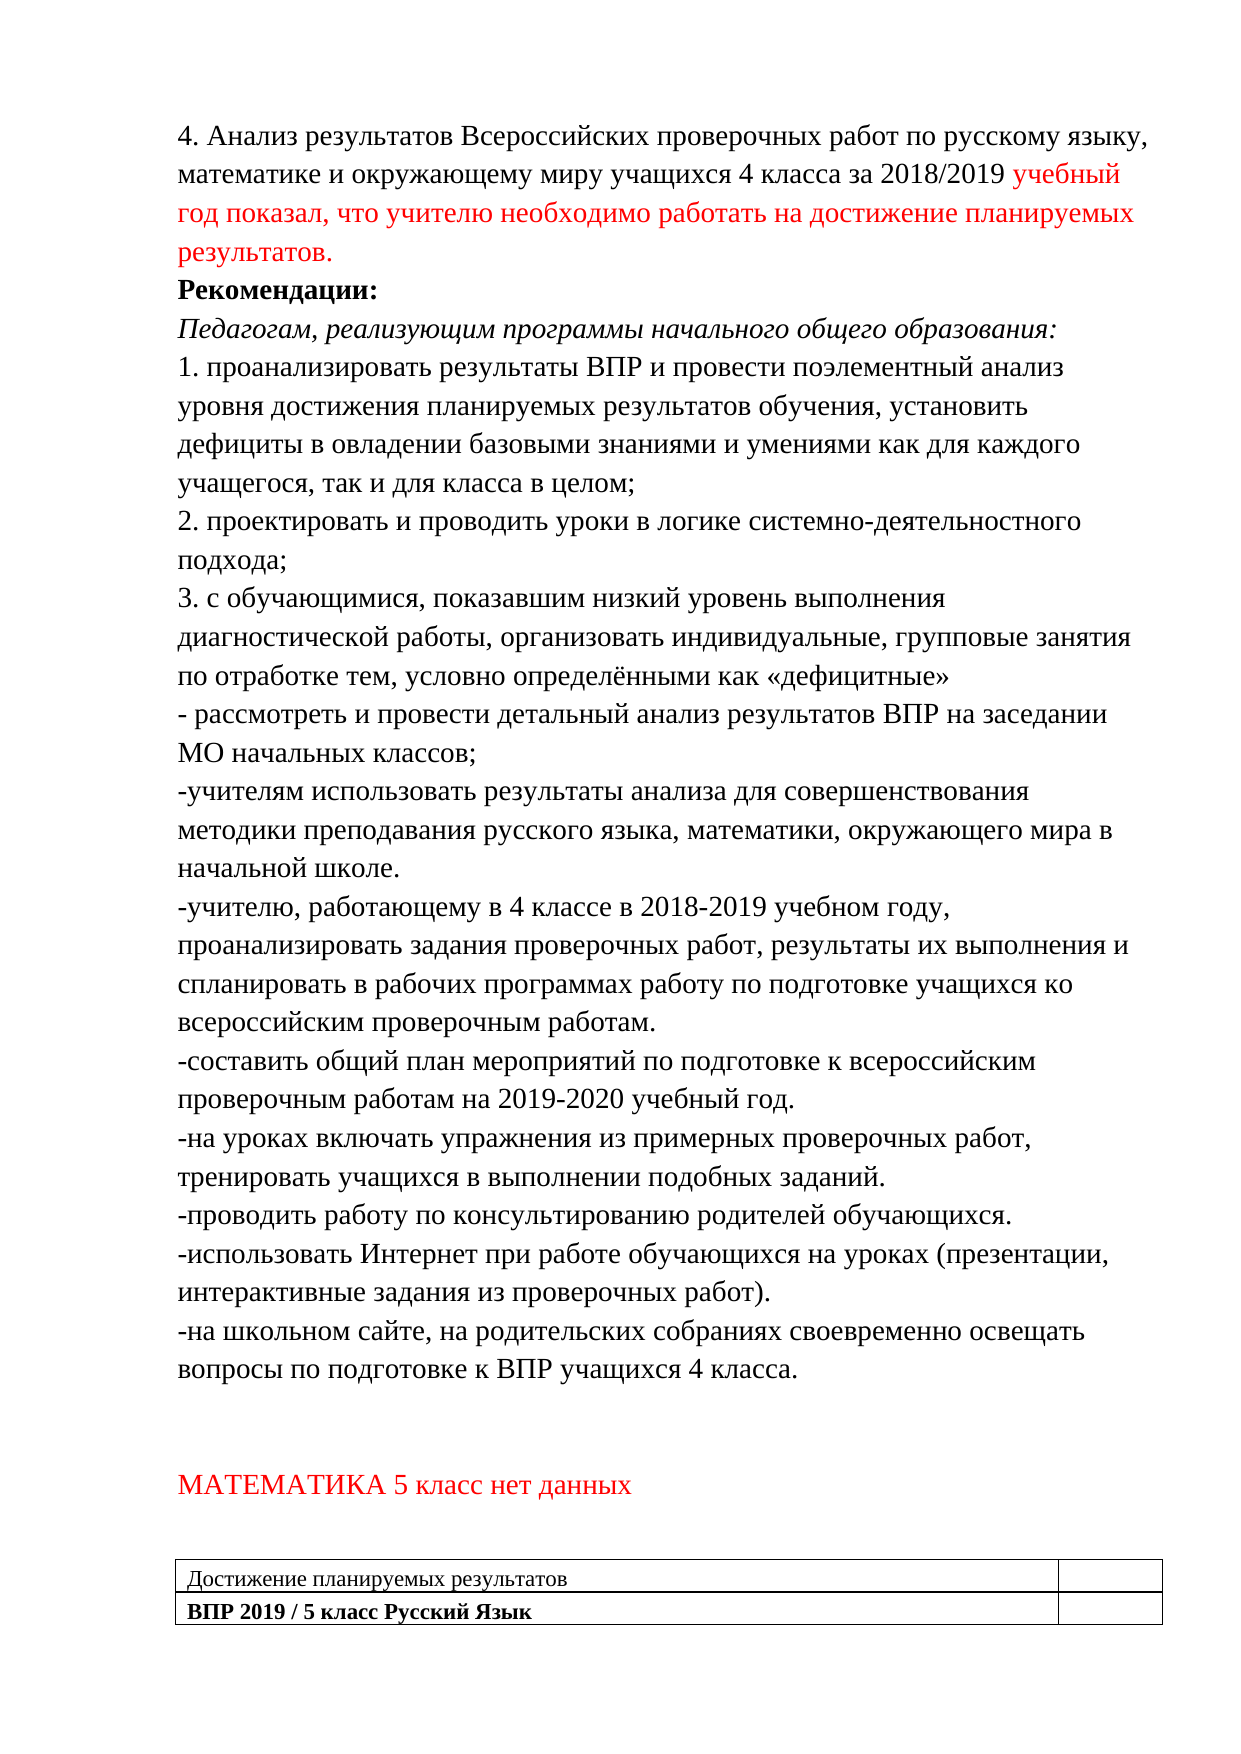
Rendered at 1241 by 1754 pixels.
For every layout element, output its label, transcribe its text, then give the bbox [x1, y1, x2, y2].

text -на уроках включать упражнения из примерных проверочных работ, тренировать учащихся в выполнении подобных заданий. [177, 1120, 1152, 1192]
text Педагогам, реализующим программы начального общего образования: [177, 311, 1152, 344]
text 1. проанализировать результаты ВПР и провести поэлементный анализ уровня достижения планируемых результатов обучения, установить дефициты в овладении базовыми знаниями и умениями как для каждого учащегося, так и для класса в целом; [177, 349, 1152, 498]
table_cell [1059, 1593, 1162, 1624]
text -учителю, работающему в 4 классе в 2018-2019 учебном году, проанализировать задания проверочных работ, результаты их выполнения и спланировать в рабочих программах работу по подготовке учащихся ко всероссийским проверочным работам. [177, 889, 1152, 1038]
text -использовать Интернет при работе обучающихся на уроках (презентации, интерактивные задания из проверочных работ). [177, 1236, 1152, 1308]
text - рассмотреть и провести детальный анализ результатов ВПР на заседании МО начальных классов; [177, 696, 1152, 768]
table_header [1059, 1560, 1162, 1591]
text Рекомендации: [177, 272, 1152, 306]
text 4. Анализ результатов Всероссийских проверочных работ по русскому языку, математике и окружающему миру учащихся 4 класса за 2018/2019 учебный год показал, что учителю необходимо работать на достижение планируемых результатов. [177, 118, 1152, 267]
table_cell ВПР 2019 / 5 класс Русский Язык [176, 1593, 1058, 1624]
text -учителям использовать результаты анализа для совершенствования методики преподавания русского языка, математики, окружающего мира в начальной школе. [177, 773, 1152, 884]
table_header Достижение планируемых результатов [176, 1560, 1058, 1591]
text -на школьном сайте, на родительских собраниях своевременно освещать вопросы по подготовке к ВПР учащихся 4 класса. [177, 1313, 1152, 1385]
text 3. с обучающимися, показавшим низкий уровень выполнения диагностической работы, организовать индивидуальные, групповые занятия по отработке тем, условно определёнными как «дефицитные» [177, 581, 1152, 691]
text МАТЕМАТИКА 5 класс нет данных [177, 1467, 1152, 1501]
text -составить общий план мероприятий по подготовке к всероссийским проверочным работам на 2019-2020 учебный год. [177, 1043, 1152, 1115]
text -проводить работу по консультированию родителей обучающихся. [177, 1197, 1152, 1231]
text 2. проектировать и проводить уроки в логике системно-деятельностного подхода; [177, 503, 1152, 576]
